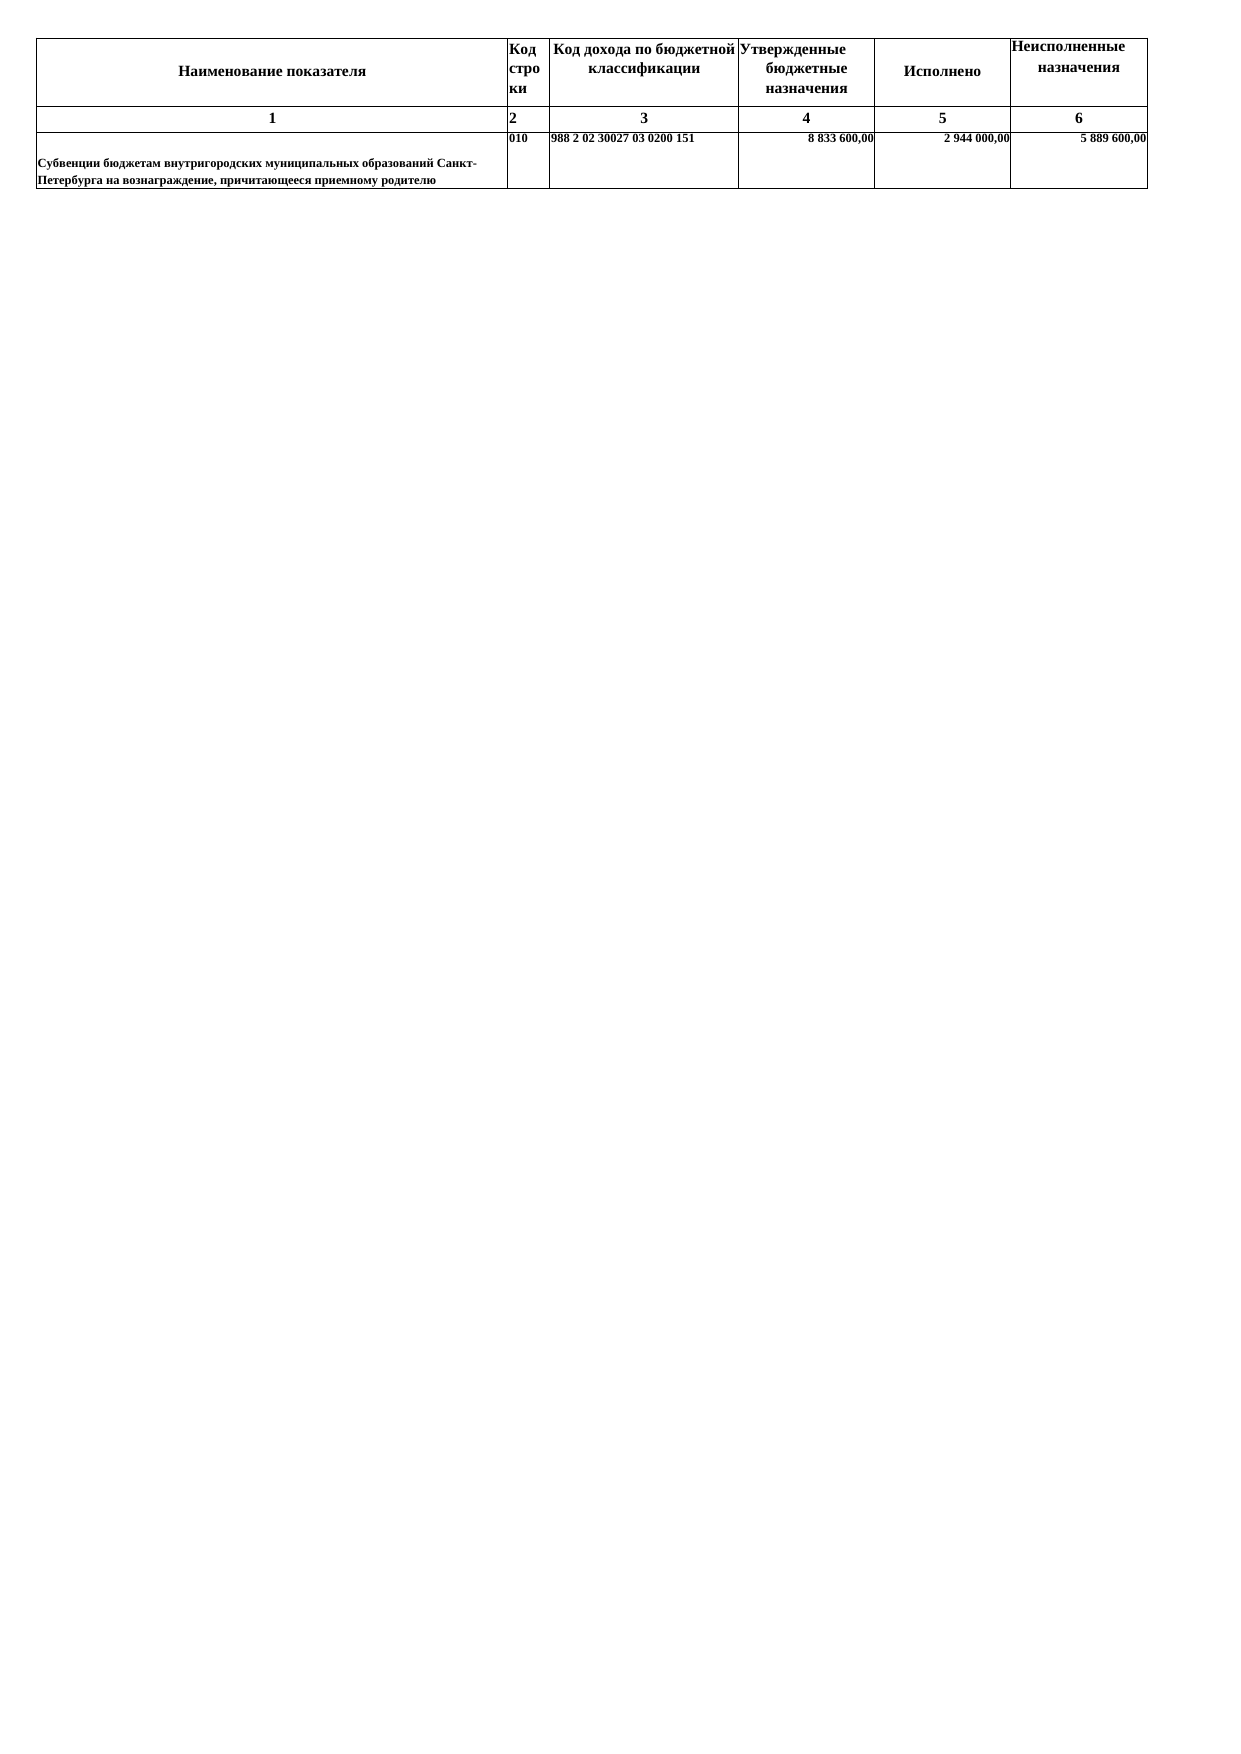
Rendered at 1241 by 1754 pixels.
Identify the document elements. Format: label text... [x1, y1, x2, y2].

table_cell 1 [37, 107, 507, 132]
table_cell 3 [550, 107, 738, 132]
table_cell Субвенции бюджетам внутригородских муниципальных образований Санкт-Петербурга на вознаграждение, причитающееся приемному родителю [37, 133, 507, 188]
table_cell 5 889 600,00 [1011, 133, 1147, 188]
table_header Наименование показателя [37, 39, 507, 106]
table_header Неисполненные назначения [1011, 39, 1147, 106]
table_header Код дохода по бюджетной классификации [550, 39, 738, 106]
table_cell 010 [508, 133, 549, 188]
table_header Код стро ки [508, 39, 549, 106]
table_cell 5 [875, 107, 1010, 132]
table_header Исполнено [875, 39, 1010, 106]
table_header Утвержденные бюджетные назначения [739, 39, 874, 106]
table_cell 4 [739, 107, 874, 132]
table_cell 6 [1011, 107, 1147, 132]
table_cell 988 2 02 30027 03 0200 151 [550, 133, 738, 188]
table_cell 2 944 000,00 [875, 133, 1010, 188]
table_cell 2 [508, 107, 549, 132]
table_cell 8 833 600,00 [739, 133, 874, 188]
